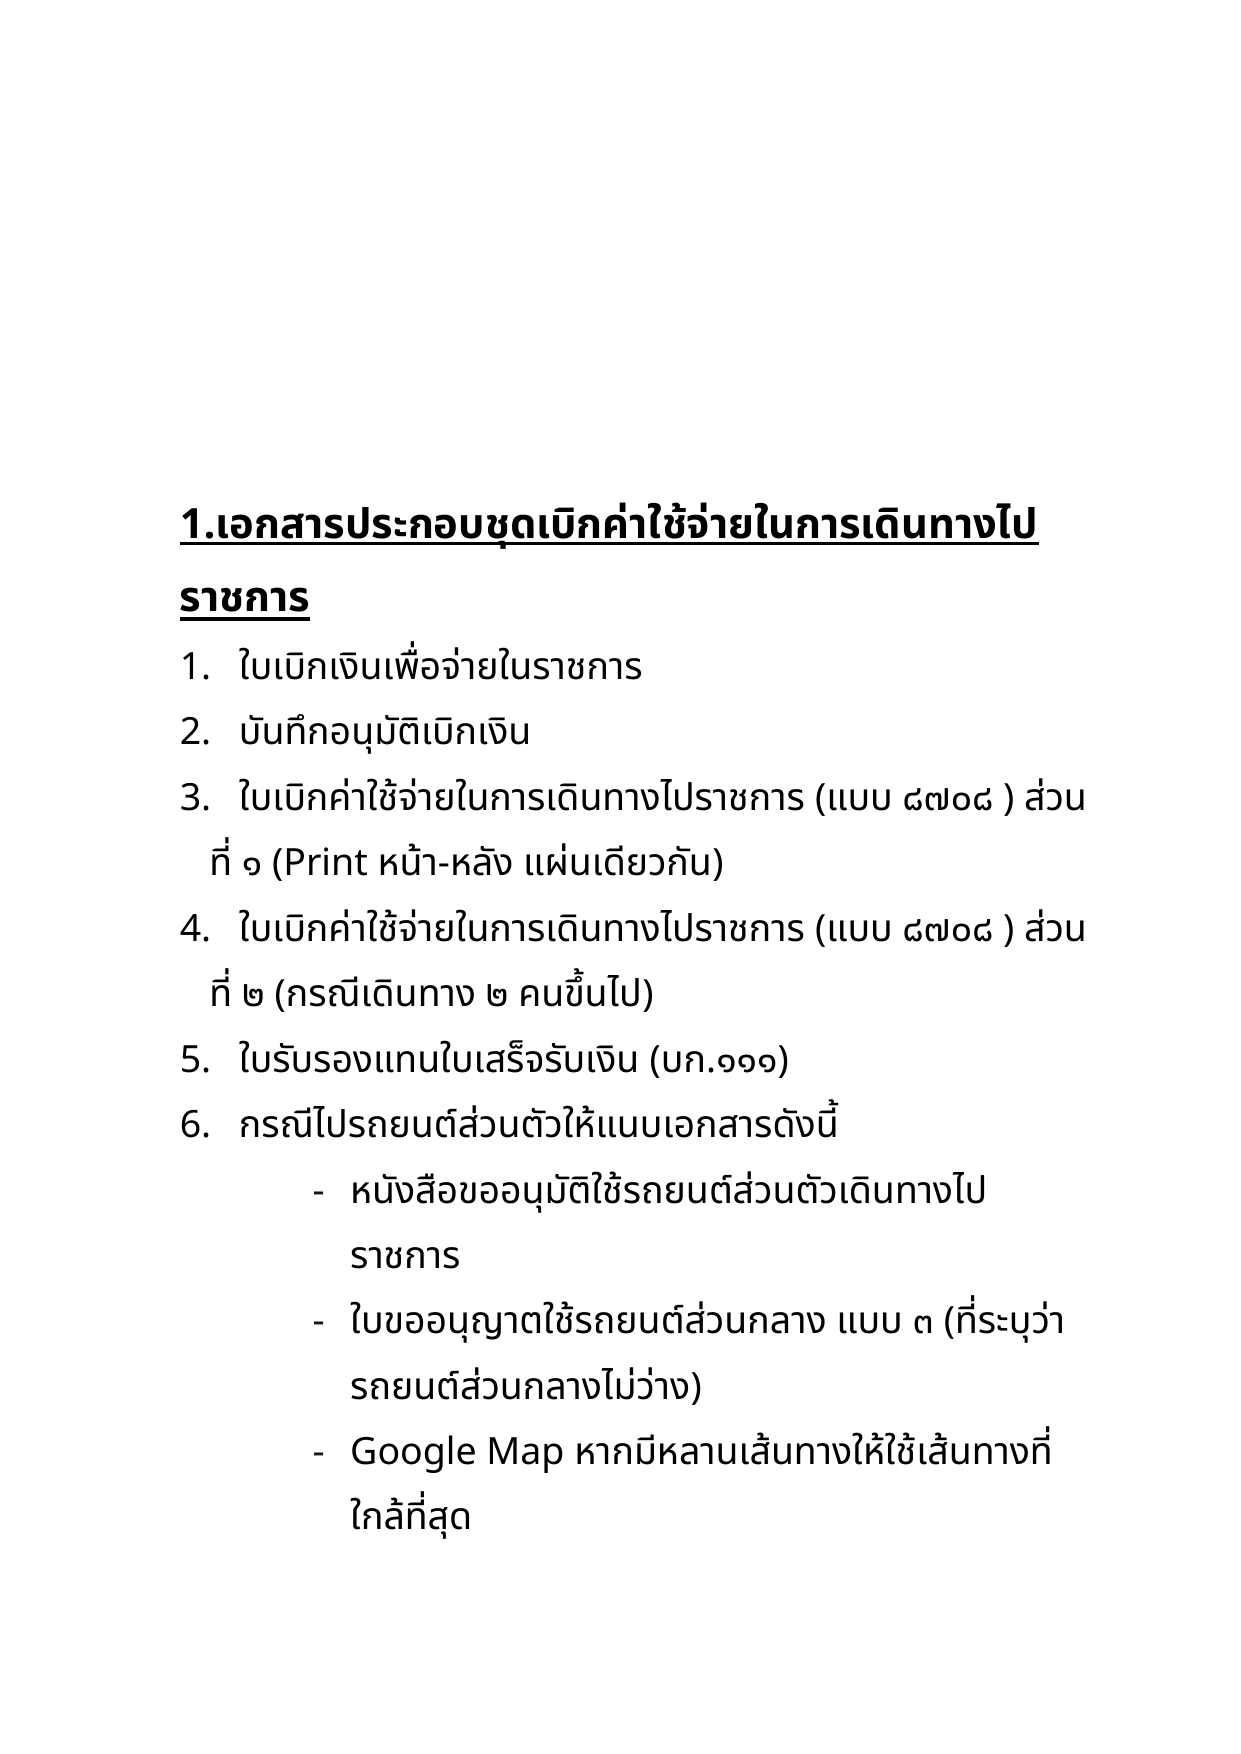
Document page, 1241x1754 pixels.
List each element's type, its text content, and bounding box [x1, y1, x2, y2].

list ใบเบิกเงินเพื่อจ่ายในราชการ [179, 639, 1090, 696]
list Google Map หากมีหลานเส้นทางให้ใช้เส้นทางที่ใกล้ที่สุด [312, 1424, 1090, 1547]
list กรณีไปรถยนต์ส่วนตัวให้แนบเอกสารดังนี้ [179, 1098, 1090, 1154]
list บันทึกอนุมัติเบิกเงิน [179, 705, 1090, 762]
list 1.เอกสารประกอบชุดเบิกค่าใช้จ่ายในการเดินทางไปราชการ [179, 494, 1090, 630]
list ใบรับรองแทนใบเสร็จรับเงิน (บก.๑๑๑) [179, 1032, 1090, 1089]
list หนังสือขออนุมัติใช้รถยนต์ส่วนตัวเดินทางไปราชการ [312, 1163, 1090, 1285]
list ใบเบิกค่าใช้จ่ายในการเดินทางไปราชการ (แบบ ๘๗๐๘ ) ส่วนที่ ๒ (กรณีเดินทาง ๒ คนขึ้นไป) [179, 901, 1090, 1023]
list ใบเบิกค่าใช้จ่ายในการเดินทางไปราชการ (แบบ ๘๗๐๘ ) ส่วนที่ ๑ (Print หน้า-หลัง แผ่นเดียวกัน) [179, 770, 1090, 893]
list ใบขออนุญาตใช้รถยนต์ส่วนกลาง แบบ ๓ (ที่ระบุว่ารถยนต์ส่วนกลางไม่ว่าง) [312, 1294, 1090, 1416]
